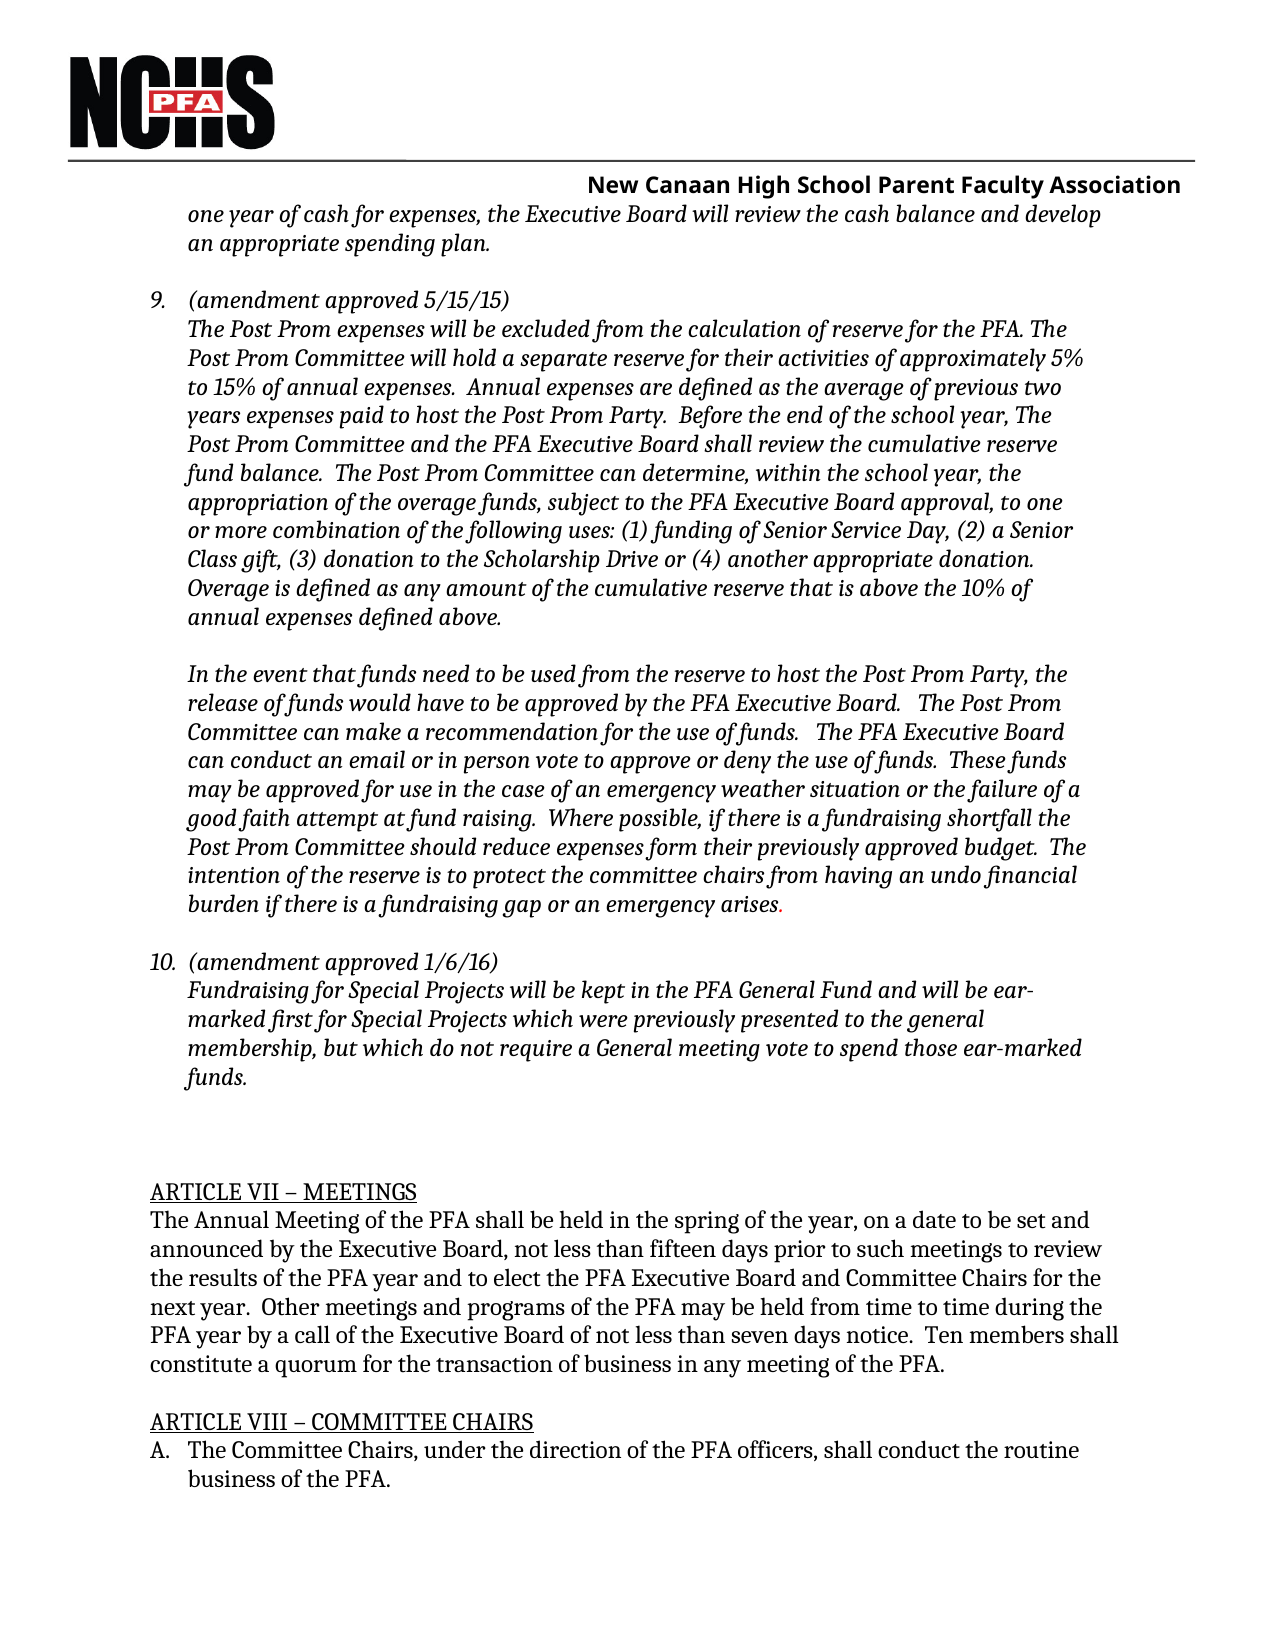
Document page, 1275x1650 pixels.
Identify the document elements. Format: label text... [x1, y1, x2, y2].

text The Post Prom expenses will be excluded from the calculation of reserve for the PFA. The Post Prom Committee will hold a separate reserve for their activities of approximately 5% to 15% of annual expenses. Annual expenses are defined as the average of previous two years expenses paid to host the Post Prom Party. Before the end of the school year, The Post Prom Committee and the PFA Executive Board shall review the cumulative reserve fund balance. The Post Prom Committee can determine, within the school year, the appropriation of the overage funds, subject to the PFA Executive Board approval, to one or more combination of the following uses: (1) funding of Senior Service Day, (2) a Senior Class gift, (3) donation to the Scholarship Drive or (4) another appropriate donation. Overage is defined as any amount of the cumulative reserve that is above the 10% of annual expenses defined above. [187, 315, 1087, 631]
list The Committee Chairs, under the direction of the PFA officers, shall conduct the routine business of the PFA. [150, 1436, 1125, 1494]
list ARTICLE VII – MEETINGS [150, 1177, 1125, 1206]
list (amendment approved 5/15/15) [150, 286, 1087, 315]
text In the event that funds need to be used from the reserve to host the Post Prom Party, the release of funds would have to be approved by the PFA Executive Board. The Post Prom Committee can make a recommendation for the use of funds. The PFA Executive Board can conduct an email or in person vote to approve or deny the use of funds. These funds may be approved for use in the case of an emergency weather situation or the failure of a good faith attempt at fund raising. Where possible, if there is a fundraising shortfall the Post Prom Committee should reduce expenses form their previously approved budget. The intention of the reserve is to protect the committee chairs from having an undo financial burden if there is a fundraising gap or an emergency arises. [187, 660, 1087, 919]
list The Annual Meeting of the PFA shall be held in the spring of the year, on a date to be set and announced by the Executive Board, not less than fifteen days prior to such meetings to review the results of the PFA year and to elect the PFA Executive Board and Committee Chairs for the next year. Other meetings and programs of the PFA may be held from time to time during the PFA year by a call of the Executive Board of not less than seven days notice. Ten members shall constitute a quorum for the transaction of business in any meeting of the PFA. [150, 1206, 1125, 1379]
list ARTICLE VIII – COMMITTEE CHAIRS [150, 1407, 1125, 1436]
list (amendment approved 1/6/16) [150, 947, 1087, 976]
picture [67, 52, 276, 151]
text Fundraising for Special Projects will be kept in the PFA General Fund and will be ear-marked first for Special Projects which were previously presented to the general membership, but which do not require a General meeting vote to spend those ear-marked funds. [187, 976, 1087, 1091]
